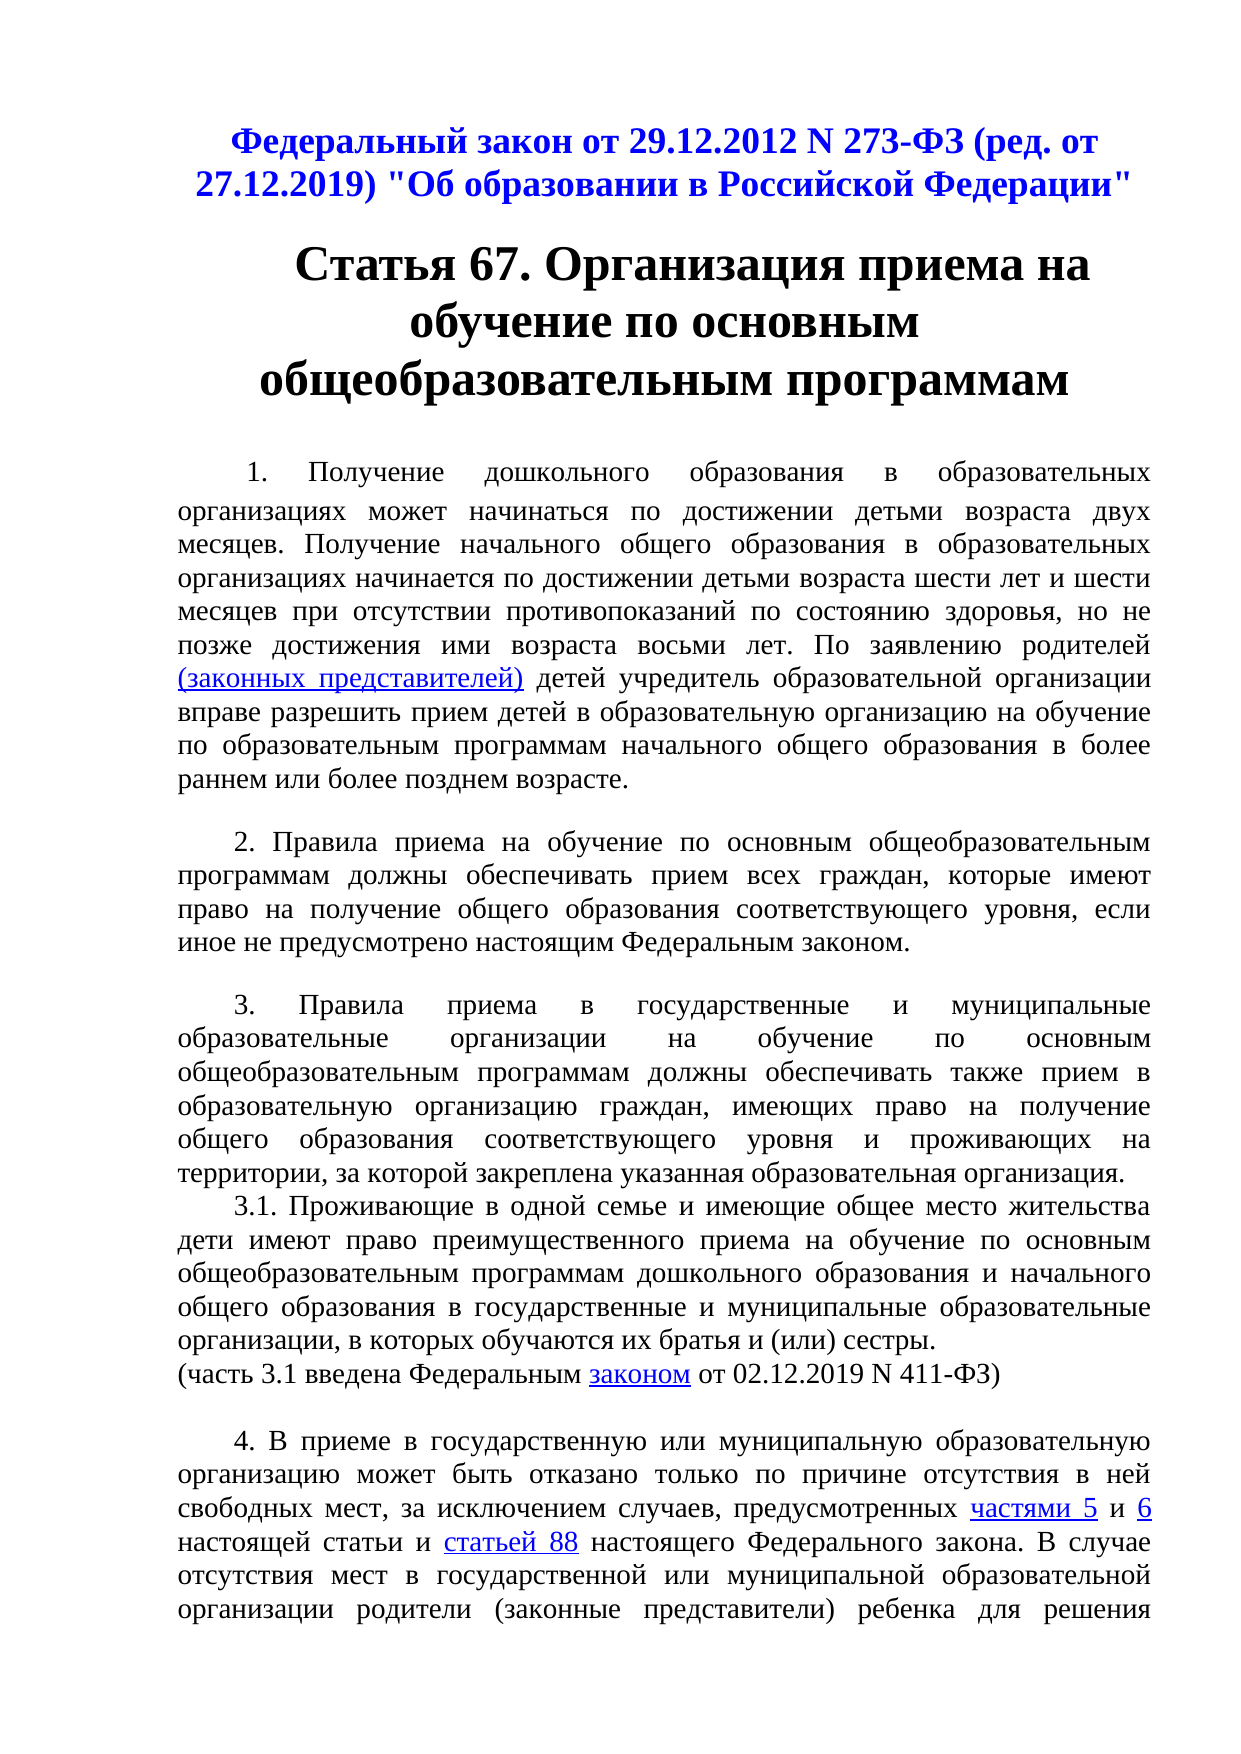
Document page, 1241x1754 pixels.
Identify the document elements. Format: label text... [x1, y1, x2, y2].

text 3. Правила приема в государственные и муниципальные образовательные организации на обучение по основным общеобразовательным программам должны обеспечивать также прием в образовательную организацию граждан, имеющих право на получение общего образования соответствующего уровня и проживающих на территории, за которой закреплена указанная образовательная организация. [177, 987, 1152, 1188]
text 3.1. Проживающие в одной семье и имеющие общее место жительства дети имеют право преимущественного приема на обучение по основным общеобразовательным программам дошкольного образования и начального общего образования в государственные и муниципальные образовательные организации, в которых обучаются их братья и (или) сестры. [177, 1188, 1152, 1356]
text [177, 1423, 1152, 1624]
text (часть 3.1 введена Федеральным законом от 02.12.2019 N 411-ФЗ) [177, 1356, 1152, 1389]
text Статья 67. Организация приема на обучение по основным общеобразовательным программам [177, 233, 1152, 406]
text Федеральный закон от 29.12.2012 N 273-ФЗ (ред. от 27.12.2019) "Об образовании в Российской Федерации" [177, 118, 1152, 204]
text 2. Правила приема на обучение по основным общеобразовательным программам должны обеспечивать прием всех граждан, которые имеют право на получение общего образования соответствующего уровня, если иное не предусмотрено настоящим Федеральным законом. [177, 824, 1152, 958]
text 1. Получение дошкольного образования в образовательных организациях может начинаться по достижении детьми возраста двух месяцев. Получение начального общего образования в образовательных организациях начинается по достижении детьми возраста шести лет и шести месяцев при отсутствии противопоказаний по состоянию здоровья, но не позже достижения ими возраста восьми лет. По заявлению родителей (законных представителей) детей учредитель образовательной организации вправе разрешить прием детей в образовательную организацию на обучение по образовательным программам начального общего образования в более раннем или более позднем возрасте. [177, 435, 1152, 794]
